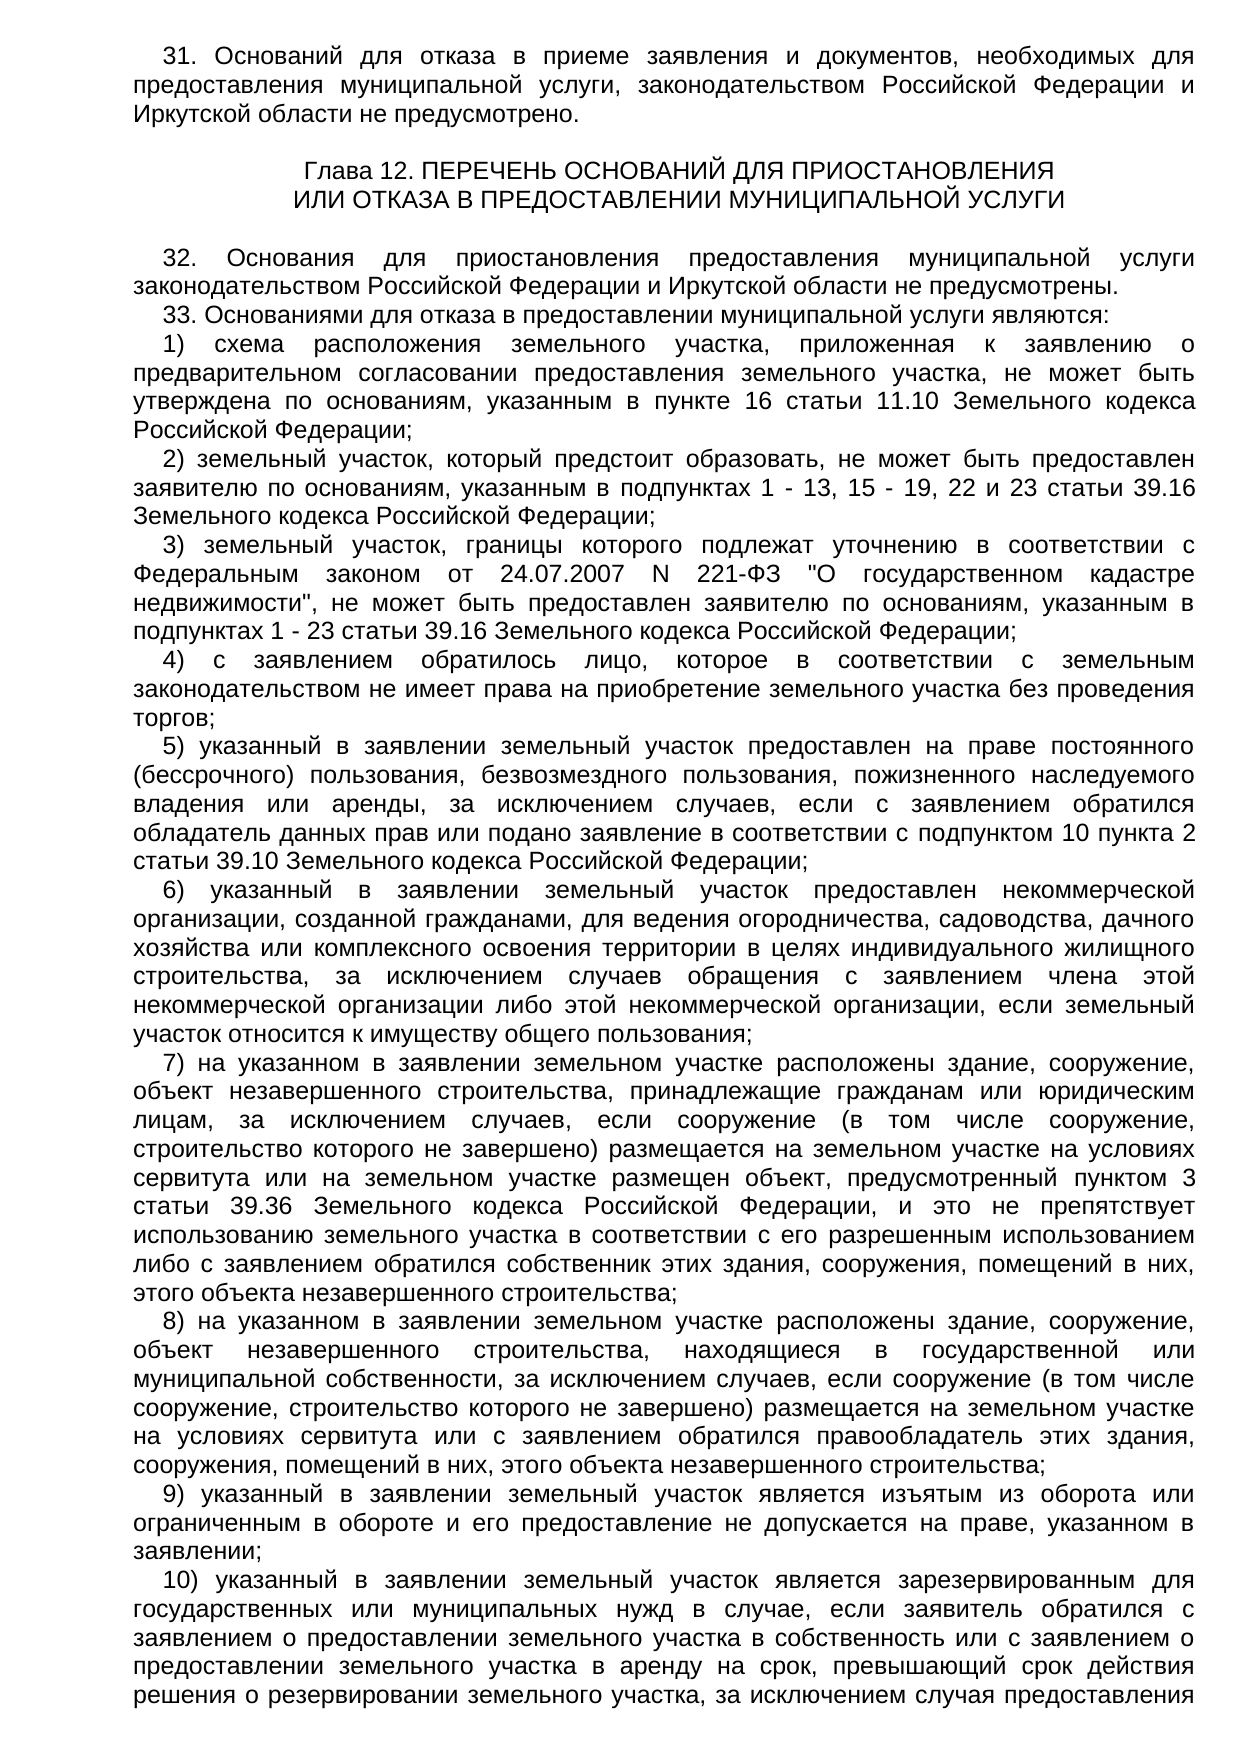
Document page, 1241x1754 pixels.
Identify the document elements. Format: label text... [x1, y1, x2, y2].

text Глава 12. ПЕРЕЧЕНЬ ОСНОВАНИЙ ДЛЯ ПРИОСТАНОВЛЕНИЯ [133, 156, 1196, 185]
text 2) земельный участок, который предстоит образовать, не может быть предоставлен заявителю по основаниям, указанным в подпунктах 1 - 13, 15 - 19, 22 и 23 статьи 39.16 Земельного кодекса Российской Федерации; [133, 444, 1196, 530]
text 4) с заявлением обратилось лицо, которое в соответствии с земельным законодательством не имеет права на приобретение земельного участка без проведения торгов; [133, 645, 1196, 731]
text 3) земельный участок, границы которого подлежат уточнению в соответствии с Федеральным законом от 24.07.2007 N 221-ФЗ "О государственном кадастре недвижимости", не может быть предоставлен заявителю по основаниям, указанным в подпунктах 1 - 23 статьи 39.16 Земельного кодекса Российской Федерации; [133, 530, 1196, 645]
text 31. Оснований для отказа в приеме заявления и документов, необходимых для предоставления муниципальной услуги, законодательством Российской Федерации и Иркутской области не предусмотрено. [133, 41, 1196, 128]
text 33. Основаниями для отказа в предоставлении муниципальной услуги являются: [133, 300, 1196, 329]
text 7) на указанном в заявлении земельном участке расположены здание, сооружение, объект незавершенного строительства, принадлежащие гражданам или юридическим лицам, за исключением случаев, если сооружение (в том числе сооружение, строительство которого не завершено) размещается на земельном участке на условиях сервитута или на земельном участке размещен объект, предусмотренный пунктом 3 статьи 39.36 Земельного кодекса Российской Федерации, и это не препятствует использованию земельного участка в соответствии с его разрешенным использованием либо с заявлением обратился собственник этих здания, сооружения, помещений в них, этого объекта незавершенного строительства; [133, 1048, 1196, 1306]
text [133, 1565, 1196, 1709]
text 5) указанный в заявлении земельный участок предоставлен на праве постоянного (бессрочного) пользования, безвозмездного пользования, пожизненного наследуемого владения или аренды, за исключением случаев, если с заявлением обратился обладатель данных прав или подано заявление в соответствии с подпунктом 10 пункта 2 статьи 39.10 Земельного кодекса Российской Федерации; [133, 731, 1196, 875]
text 32. Основания для приостановления предоставления муниципальной услуги законодательством Российской Федерации и Иркутской области не предусмотрены. [133, 243, 1196, 300]
text ИЛИ ОТКАЗА В ПРЕДОСТАВЛЕНИИ МУНИЦИПАЛЬНОЙ УСЛУГИ [133, 185, 1196, 214]
text 9) указанный в заявлении земельный участок является изъятым из оборота или ограниченным в обороте и его предоставление не допускается на праве, указанном в заявлении; [133, 1479, 1196, 1565]
text 8) на указанном в заявлении земельном участке расположены здание, сооружение, объект незавершенного строительства, находящиеся в государственной или муниципальной собственности, за исключением случаев, если сооружение (в том числе сооружение, строительство которого не завершено) размещается на земельном участке на условиях сервитута или с заявлением обратился правообладатель этих здания, сооружения, помещений в них, этого объекта незавершенного строительства; [133, 1306, 1196, 1479]
text 6) указанный в заявлении земельный участок предоставлен некоммерческой организации, созданной гражданами, для ведения огородничества, садоводства, дачного хозяйства или комплексного освоения территории в целях индивидуального жилищного строительства, за исключением случаев обращения с заявлением члена этой некоммерческой организации либо этой некоммерческой организации, если земельный участок относится к имуществу общего пользования; [133, 875, 1196, 1048]
text 1) схема расположения земельного участка, приложенная к заявлению о предварительном согласовании предоставления земельного участка, не может быть утверждена по основаниям, указанным в пункте 16 статьи 11.10 Земельного кодекса Российской Федерации; [133, 329, 1196, 444]
